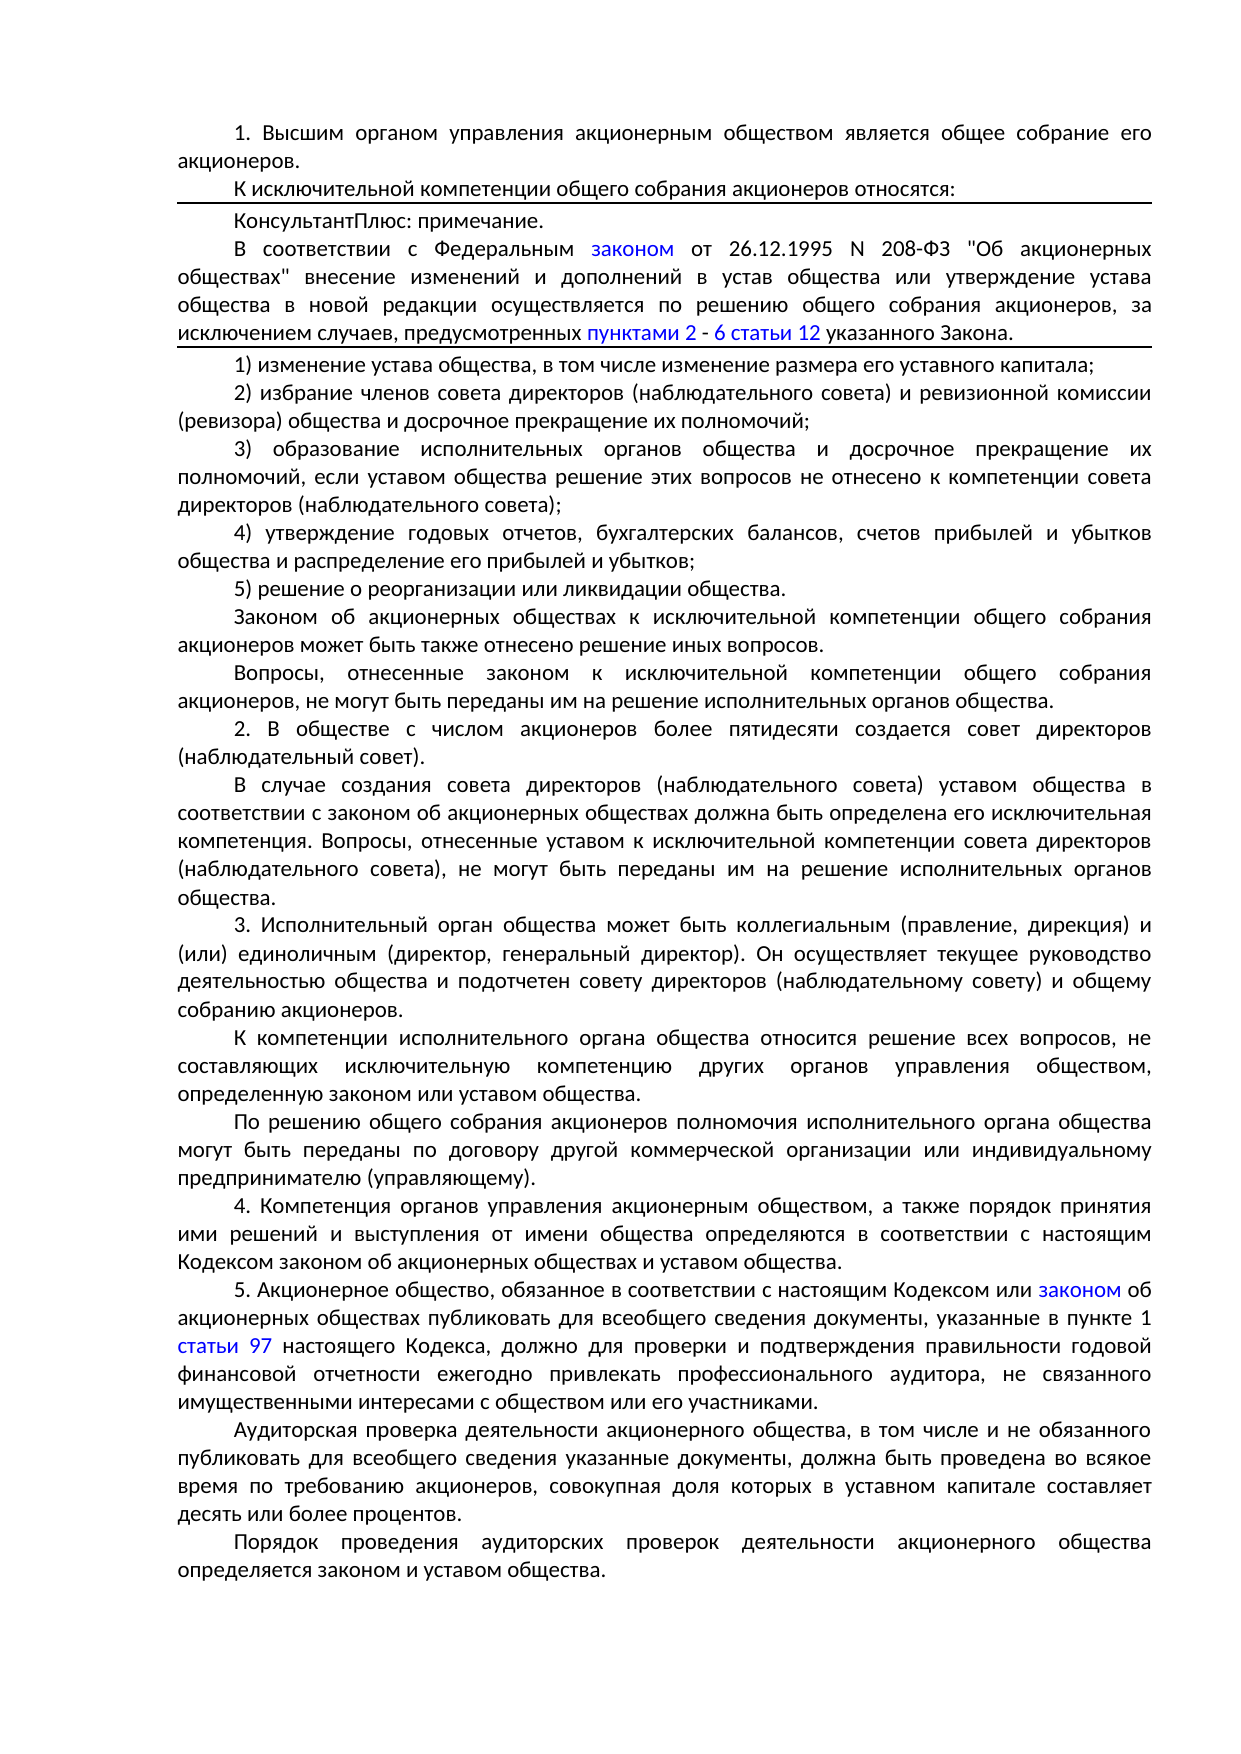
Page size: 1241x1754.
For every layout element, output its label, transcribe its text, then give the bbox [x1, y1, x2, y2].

text В соответствии с Федеральным законом от 26.12.1995 N 208-ФЗ "Об акционерных обществах" внесение изменений и дополнений в устав общества или утверждение устава общества в новой редакции осуществляется по решению общего собрания акционеров, за исключением случаев, предусмотренных пунктами 2 - 6 статьи 12 указанного Закона. [177, 234, 1152, 346]
text 4) утверждение годовых отчетов, бухгалтерских балансов, счетов прибылей и убытков общества и распределение его прибылей и убытков; [177, 518, 1152, 574]
text 5. Акционерное общество, обязанное в соответствии с настоящим Кодексом или законом об акционерных обществах публиковать для всеобщего сведения документы, указанные в пункте 1 статьи 97 настоящего Кодекса, должно для проверки и подтверждения правильности годовой финансовой отчетности ежегодно привлекать профессионального аудитора, не связанного имущественными интересами с обществом или его участниками. [177, 1275, 1152, 1415]
text По решению общего собрания акционеров полномочия исполнительного органа общества могут быть переданы по договору другой коммерческой организации или индивидуальному предпринимателю (управляющему). [177, 1107, 1152, 1191]
text 3. Исполнительный орган общества может быть коллегиальным (правление, дирекция) и (или) единоличным (директор, генеральный директор). Он осуществляет текущее руководство деятельностью общества и подотчетен совету директоров (наблюдательному совету) и общему собранию акционеров. [177, 911, 1152, 1023]
text К исключительной компетенции общего собрания акционеров относятся: [177, 174, 1152, 202]
text 2. В обществе с числом акционеров более пятидесяти создается совет директоров (наблюдательный совет). [177, 714, 1152, 771]
text К компетенции исполнительного органа общества относится решение всех вопросов, не составляющих исключительную компетенцию других органов управления обществом, определенную законом или уставом общества. [177, 1023, 1152, 1107]
text Порядок проведения аудиторских проверок деятельности акционерного общества определяется законом и уставом общества. [177, 1527, 1152, 1583]
text 4. Компетенция органов управления акционерным обществом, а также порядок принятия ими решений и выступления от имени общества определяются в соответствии с настоящим Кодексом законом об акционерных обществах и уставом общества. [177, 1191, 1152, 1275]
text В случае создания совета директоров (наблюдательного совета) уставом общества в соответствии с законом об акционерных обществах должна быть определена его исключительная компетенция. Вопросы, отнесенные уставом к исключительной компетенции совета директоров (наблюдательного совета), не могут быть переданы им на решение исполнительных органов общества. [177, 771, 1152, 911]
text 1. Высшим органом управления акционерным обществом является общее собрание его акционеров. [177, 118, 1152, 174]
text 2) избрание членов совета директоров (наблюдательного совета) и ревизионной комиссии (ревизора) общества и досрочное прекращение их полномочий; [177, 378, 1152, 434]
text Вопросы, отнесенные законом к исключительной компетенции общего собрания акционеров, не могут быть переданы им на решение исполнительных органов общества. [177, 658, 1152, 714]
text КонсультантПлюс: примечание. [177, 206, 1152, 234]
text 5) решение о реорганизации или ликвидации общества. [177, 574, 1152, 602]
text Законом об акционерных обществах к исключительной компетенции общего собрания акционеров может быть также отнесено решение иных вопросов. [177, 602, 1152, 658]
text 1) изменение устава общества, в том числе изменение размера его уставного капитала; [177, 350, 1152, 378]
text 3) образование исполнительных органов общества и досрочное прекращение их полномочий, если уставом общества решение этих вопросов не отнесено к компетенции совета директоров (наблюдательного совета); [177, 434, 1152, 518]
text Аудиторская проверка деятельности акционерного общества, в том числе и не обязанного публиковать для всеобщего сведения указанные документы, должна быть проведена во всякое время по требованию акционеров, совокупная доля которых в уставном капитале составляет десять или более процентов. [177, 1415, 1152, 1527]
